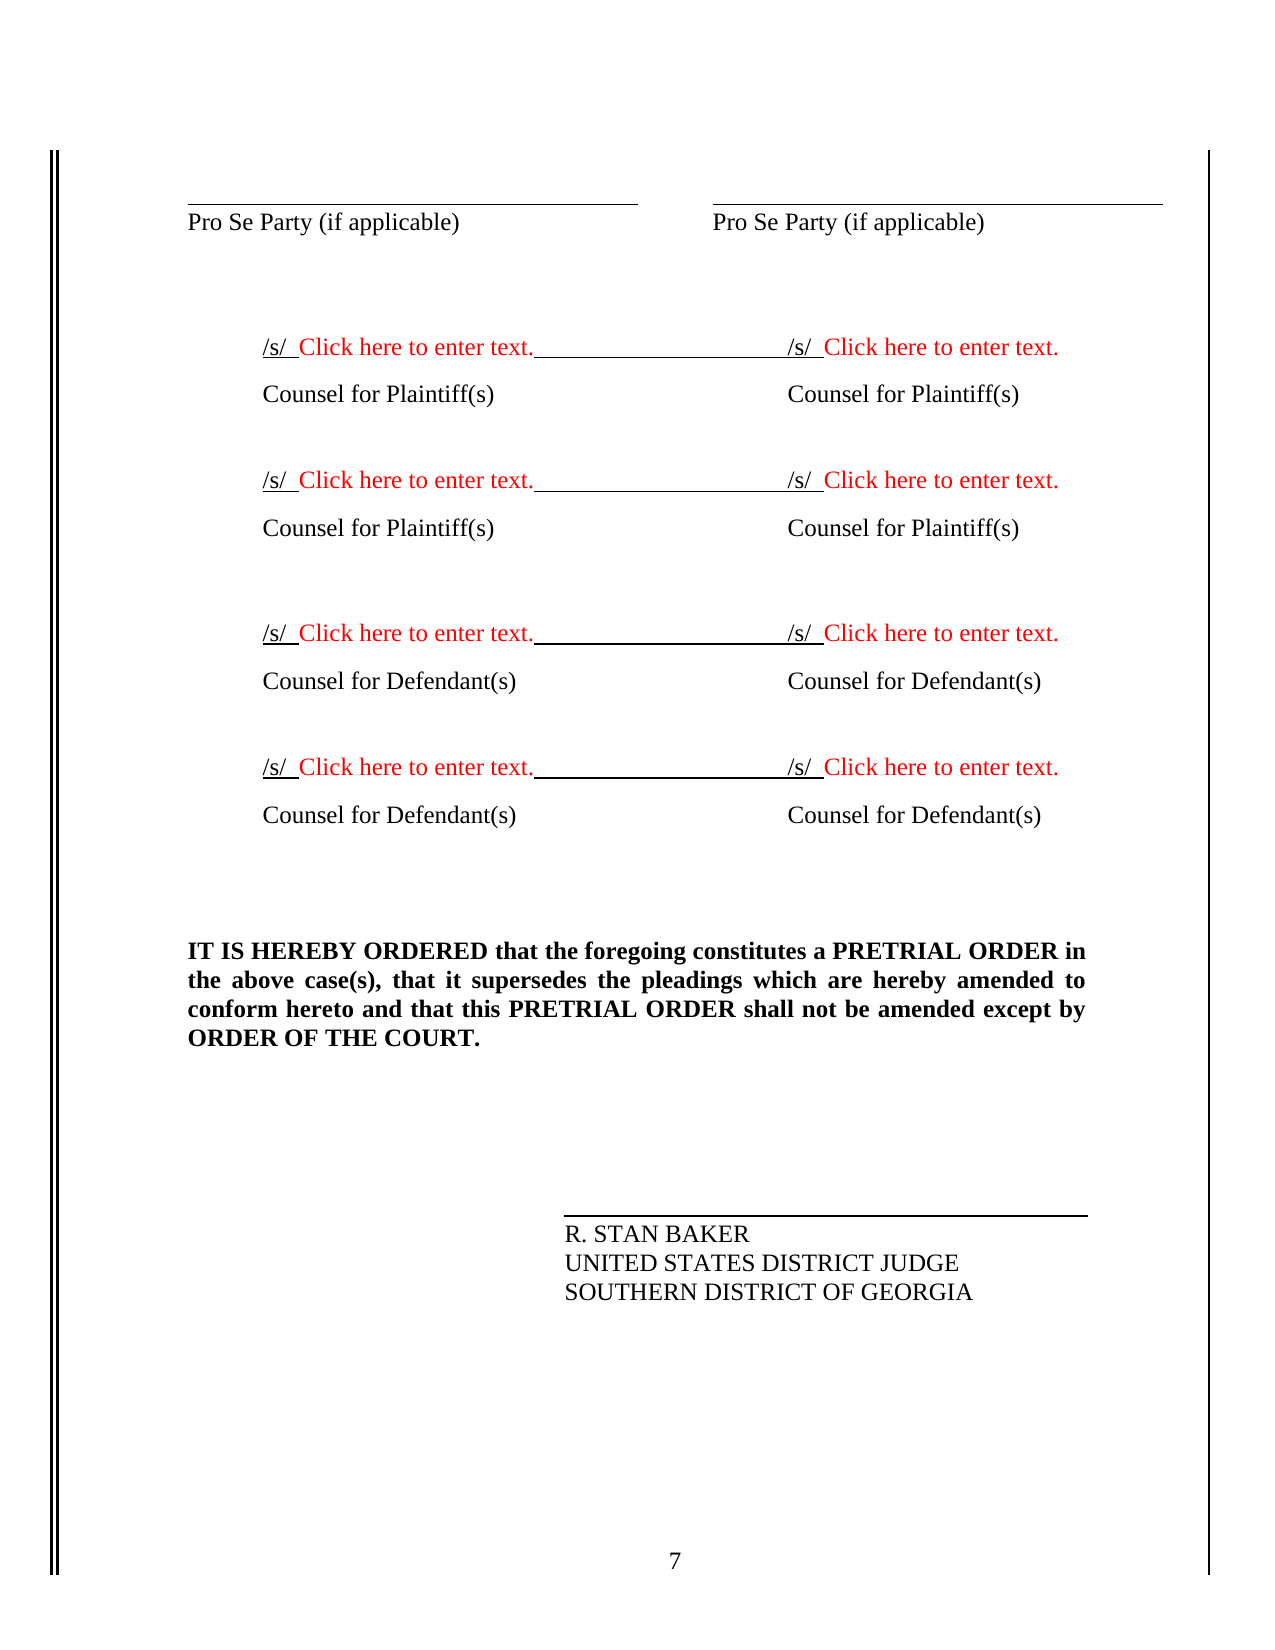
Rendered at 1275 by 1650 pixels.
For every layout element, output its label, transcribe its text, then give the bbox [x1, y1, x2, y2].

text R. STAN BAKER [189, 1219, 1162, 1248]
text Counsel for Defendant(s) Counsel for Defendant(s) [187, 800, 1162, 829]
text Counsel for Plaintiff(s) Counsel for Plaintiff(s) [187, 513, 1162, 542]
text /s/ /s/ [187, 332, 1162, 360]
text /s/ /s/ [187, 466, 1162, 494]
text UNITED STATES DISTRICT JUDGE [189, 1248, 1162, 1277]
text IT IS HEREBY ORDERED that the foregoing constitutes a PRETRIAL ORDER in the above case(s), that it supersedes the pleadings which are hereby amended to conform hereto and that this PRETRIAL ORDER shall not be amended except by ORDER OF THE COURT. [187, 936, 1087, 1051]
text /s/ /s/ [187, 618, 1162, 647]
text /s/ /s/ [187, 752, 1162, 781]
text Pro Se Party (if applicable) Pro Se Party (if applicable) [187, 207, 1162, 236]
text Counsel for Defendant(s) Counsel for Defendant(s) [187, 666, 1162, 695]
text Counsel for Plaintiff(s) Counsel for Plaintiff(s) [187, 379, 1162, 408]
text SOUTHERN DISTRICT OF GEORGIA [189, 1277, 1162, 1306]
